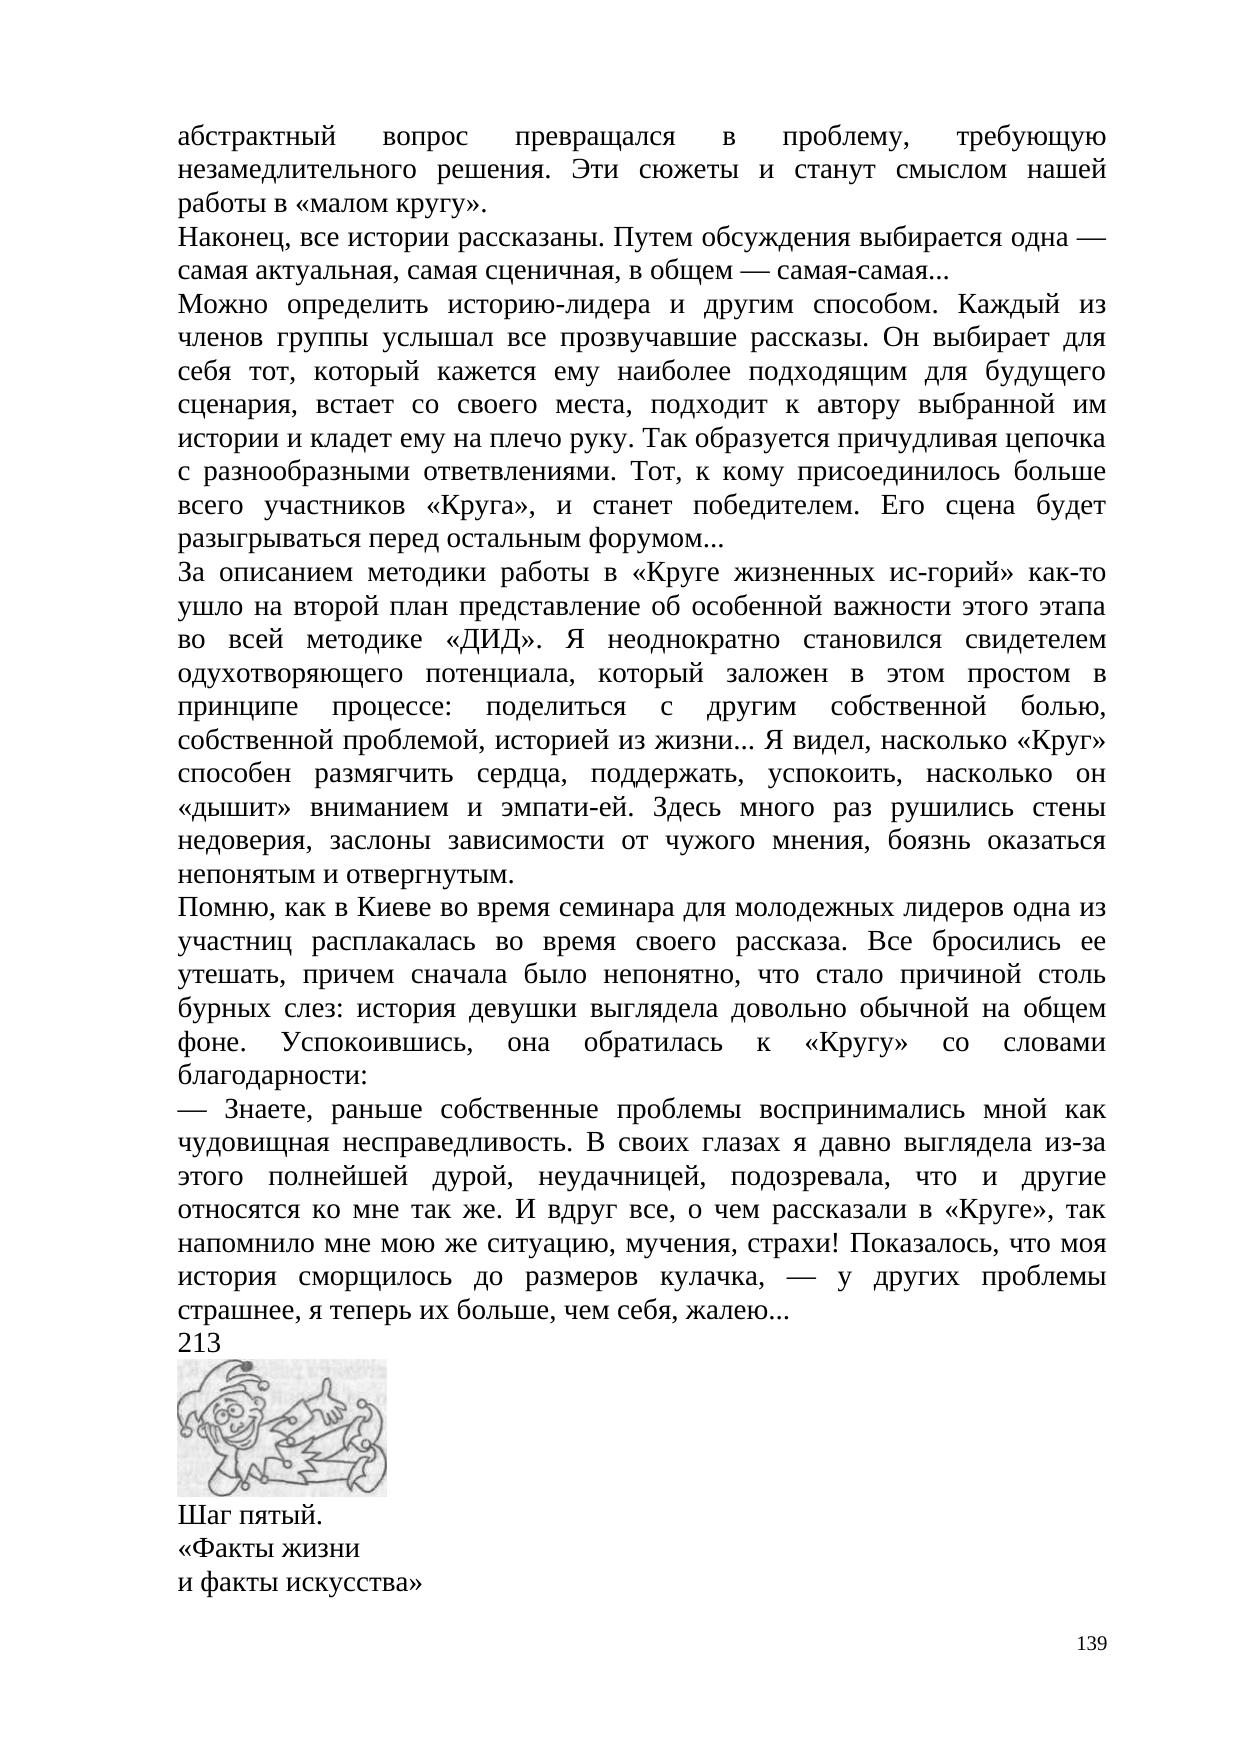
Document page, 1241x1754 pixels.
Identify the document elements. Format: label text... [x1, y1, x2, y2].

text Можно определить историю-лидера и другим способом. Каждый из членов группы услышал все прозвучавшие рассказы. Он выбирает для себя тот, который кажется ему наиболее подходящим для будущего сценария, встает со своего места, подходит к автору выбранной им истории и кладет ему на плечо руку. Так образуется причудливая цепочка с разнообразными ответвлениями. Тот, к кому присоединилось больше всего участников «Круга», и станет победителем. Его сцена будет разыгрываться перед остальным форумом... [177, 286, 1107, 554]
text Наконец, все истории рассказаны. Путем обсуждения выбирается одна — самая актуальная, самая сценичная, в общем — самая-самая... [177, 219, 1107, 286]
text — Знаете, раньше собственные проблемы воспринимались мной как чудовищная несправедливость. В своих глазах я давно выглядела из-за этого полнейшей дурой, неудачницей, подозревала, что и другие относятся ко мне так же. И вдруг все, о чем рассказали в «Круге», так напомнило мне мою же ситуацию, мучения, страхи! Показалось, что моя история сморщилось до размеров кулачка, — у других проблемы страшнее, я теперь их больше, чем себя, жалею... [177, 1091, 1107, 1326]
text «Факты жизни [177, 1530, 1107, 1564]
text и факты искусства» [177, 1564, 1107, 1597]
text Помню, как в Киеве во время семинара для молодежных лидеров одна из участниц расплакалась во время своего рассказа. Все бросились ее утешать, причем сначала было непонятно, что стало причиной столь бурных слез: история девушки выглядела довольно обычной на общем фоне. Успокоившись, она обратилась к «Кругу» со словами благодарности: [177, 889, 1107, 1091]
text Шаг пятый. [177, 1497, 1107, 1530]
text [177, 118, 1107, 219]
text За описанием методики работы в «Круге жизненных ис-горий» как-то ушло на второй план представление об особенной важности этого этапа во всей методике «ДИД». Я неоднократно становился свидетелем одухотворяющего потенциала, который заложен в этом простом в принципе процессе: поделиться с другим собственной болью, собственной проблемой, историей из жизни... Я видел, насколько «Круг» способен размягчить сердца, поддержать, успокоить, насколько он «дышит» вниманием и эмпати-ей. Здесь много раз рушились стены недоверия, заслоны зависимости от чужого мнения, боязнь оказаться непонятым и отвергнутым. [177, 554, 1107, 889]
picture [177, 1359, 387, 1497]
text 213 [177, 1326, 1107, 1359]
